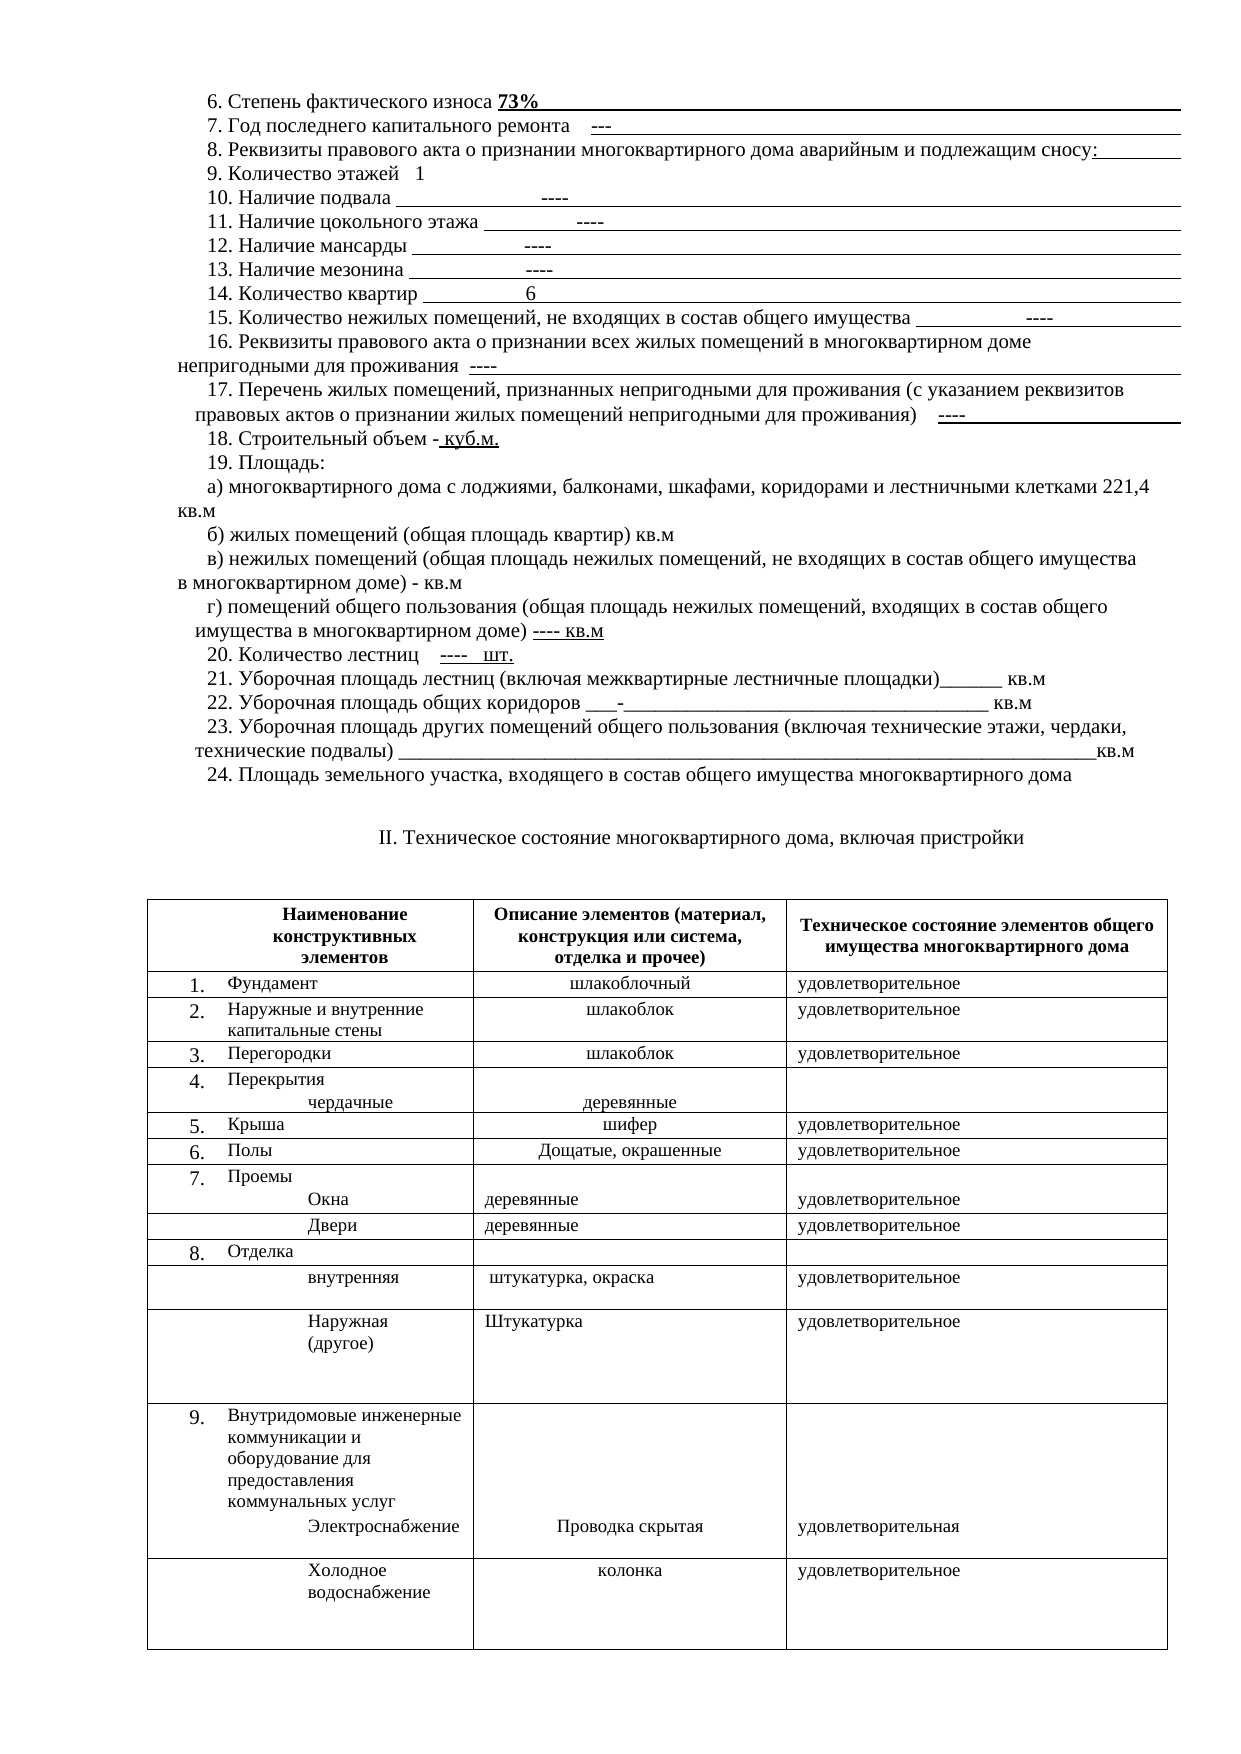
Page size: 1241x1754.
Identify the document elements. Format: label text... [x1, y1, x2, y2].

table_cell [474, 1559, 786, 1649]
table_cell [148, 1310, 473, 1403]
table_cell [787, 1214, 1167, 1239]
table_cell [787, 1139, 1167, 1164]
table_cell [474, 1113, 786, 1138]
text 8. Реквизиты правового акта о признании многоквартирного дома аварийным и подлежащим сносу: [177, 137, 1152, 161]
text правовых актов о признании жилых помещений непригодными для проживания) ---- [177, 401, 1152, 426]
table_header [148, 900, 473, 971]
text 9. Количество этажей 1 [177, 161, 1152, 185]
text 14. Количество квартир 6 [177, 281, 1152, 305]
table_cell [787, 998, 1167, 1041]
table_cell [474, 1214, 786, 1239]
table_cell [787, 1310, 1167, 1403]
text 24. Площадь земельного участка, входящего в состав общего имущества многоквартирного дома [177, 762, 1152, 786]
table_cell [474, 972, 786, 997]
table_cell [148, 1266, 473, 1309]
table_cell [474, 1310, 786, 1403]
text б) жилых помещений (общая площадь квартир) кв.м [177, 522, 1152, 546]
text имущества в многоквартирном доме) ---- кв.м [177, 618, 1152, 642]
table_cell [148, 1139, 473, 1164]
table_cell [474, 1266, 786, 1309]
text 17. Перечень жилых помещений, признанных непригодными для проживания (с указанием реквизитов [177, 377, 1152, 401]
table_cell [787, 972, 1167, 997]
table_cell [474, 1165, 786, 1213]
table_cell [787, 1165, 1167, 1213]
text 11. Наличие цокольного этажа ---- [177, 209, 1152, 233]
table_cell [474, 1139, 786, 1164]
text 7. Год последнего капитального ремонта --- [177, 113, 1152, 137]
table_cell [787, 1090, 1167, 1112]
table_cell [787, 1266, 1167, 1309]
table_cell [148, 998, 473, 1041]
text 6. Степень фактического износа 73% [177, 89, 1152, 113]
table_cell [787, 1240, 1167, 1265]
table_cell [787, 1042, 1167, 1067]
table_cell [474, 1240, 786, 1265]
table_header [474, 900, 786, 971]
text 20. Количество лестниц ---- шт. [177, 642, 1152, 666]
text 22. Уборочная площадь общих коридоров ___-___________________________________ кв.м [177, 690, 1152, 714]
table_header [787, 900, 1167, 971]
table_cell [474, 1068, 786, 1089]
text технические подвалы) ___________________________________________________________________кв.м [177, 738, 1152, 762]
text 21. Уборочная площадь лестниц (включая межквартирные лестничные площадки)______ кв.м [177, 666, 1152, 690]
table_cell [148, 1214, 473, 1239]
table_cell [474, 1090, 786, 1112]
text а) многоквартирного дома с лоджиями, балконами, шкафами, коридорами и лестничными клетками 221,4 кв.м [177, 474, 1152, 522]
text 19. Площадь: [177, 449, 1152, 474]
text 12. Наличие мансарды ---- [177, 233, 1152, 257]
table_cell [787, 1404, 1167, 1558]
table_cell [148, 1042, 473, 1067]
text II. Техническое состояние многоквартирного дома, включая пристройки [177, 824, 1152, 849]
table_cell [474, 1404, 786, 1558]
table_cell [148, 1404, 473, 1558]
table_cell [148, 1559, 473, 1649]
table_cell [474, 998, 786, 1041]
text 13. Наличие мезонина ---- [177, 257, 1152, 281]
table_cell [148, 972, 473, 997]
text в) нежилых помещений (общая площадь нежилых помещений, не входящих в состав общего имущества в многоквартирном доме) - кв.м [177, 546, 1152, 594]
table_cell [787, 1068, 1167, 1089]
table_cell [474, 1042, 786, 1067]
text 15. Количество нежилых помещений, не входящих в состав общего имущества ---- [177, 305, 1152, 329]
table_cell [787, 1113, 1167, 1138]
text 10. Наличие подвала ---- [177, 185, 1152, 209]
text г) помещений общего пользования (общая площадь нежилых помещений, входящих в состав общего [177, 594, 1152, 618]
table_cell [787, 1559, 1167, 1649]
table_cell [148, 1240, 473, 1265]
text 18. Строительный объем - куб.м. [177, 426, 1152, 449]
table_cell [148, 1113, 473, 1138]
text 23. Уборочная площадь других помещений общего пользования (включая технические этажи, чердаки, [177, 714, 1152, 738]
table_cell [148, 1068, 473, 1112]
text 16. Реквизиты правового акта о признании всех жилых помещений в многоквартирном доме непригодными для проживания ---- [177, 329, 1152, 377]
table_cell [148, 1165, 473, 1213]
